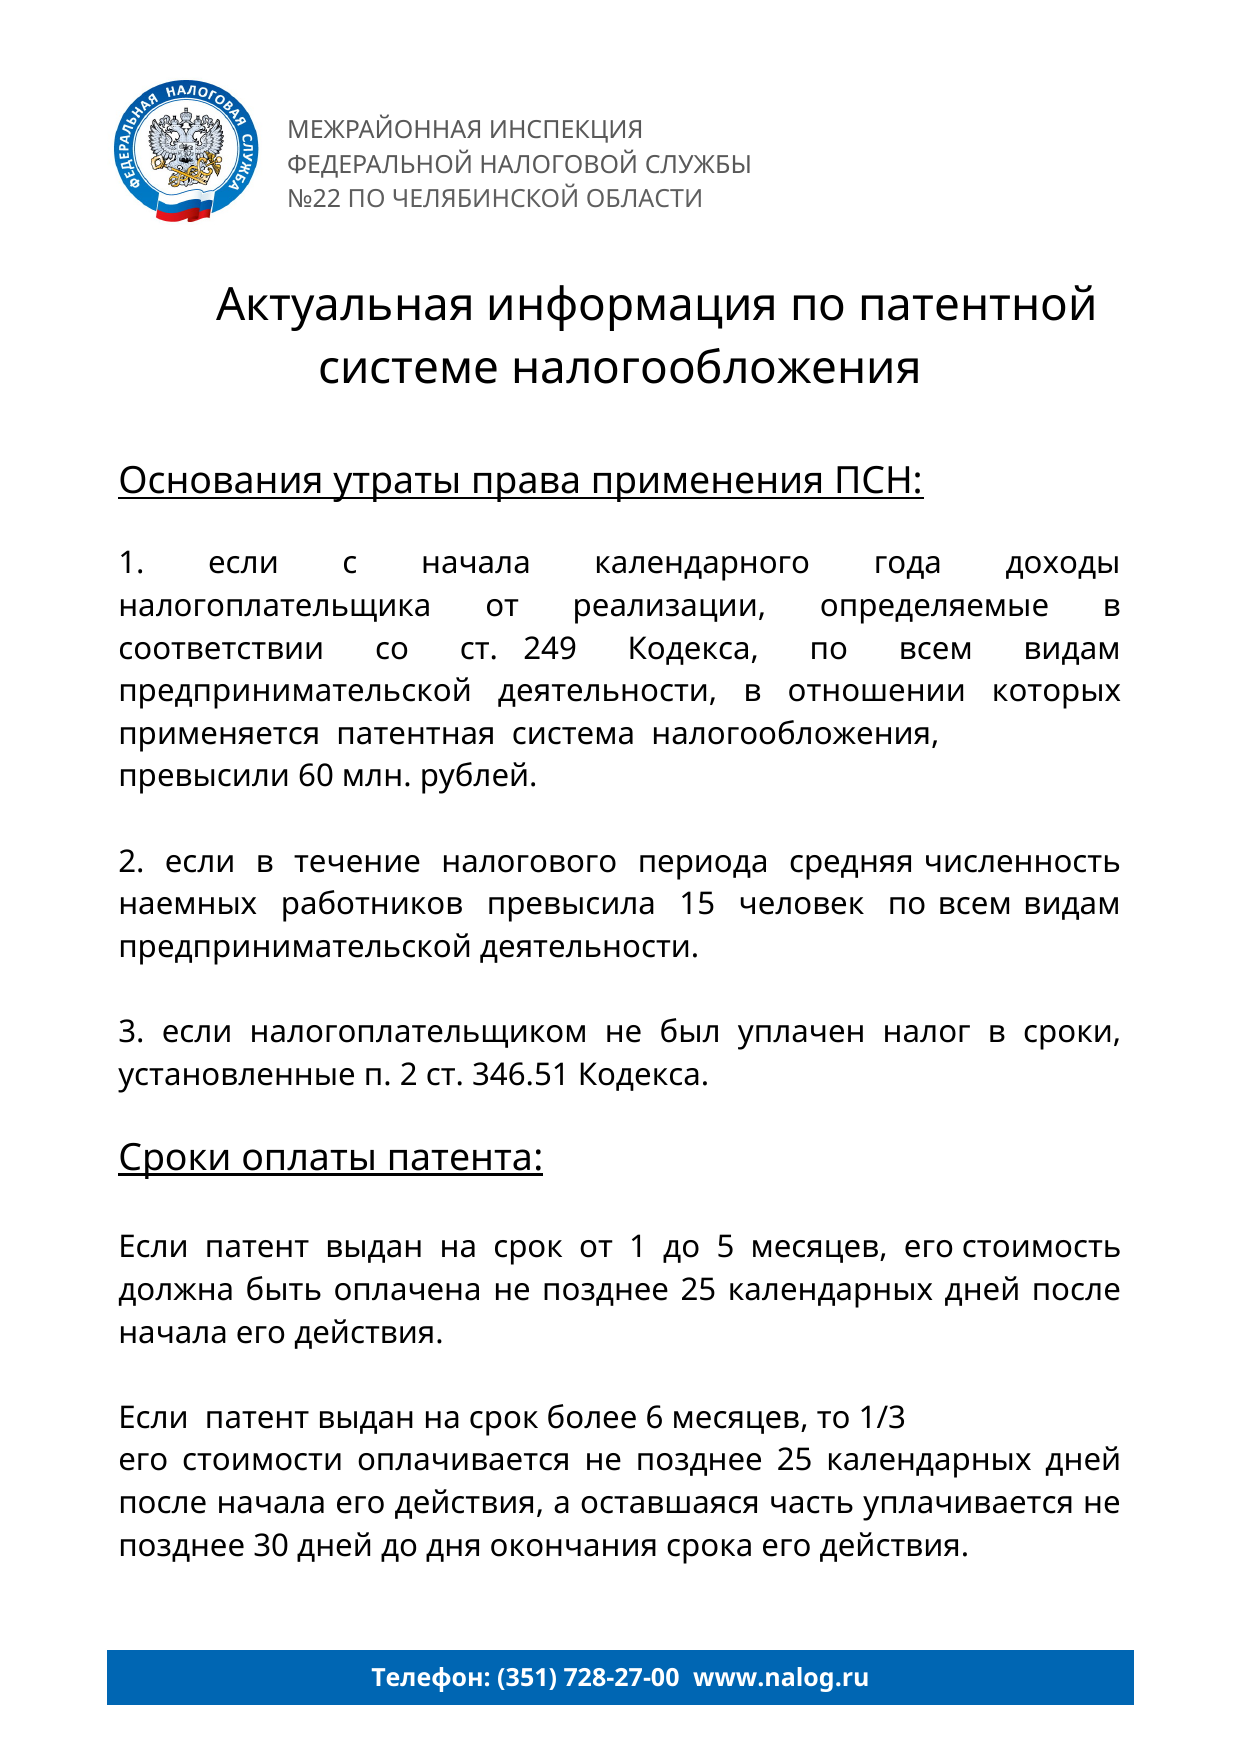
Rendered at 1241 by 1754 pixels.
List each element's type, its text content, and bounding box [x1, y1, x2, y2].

text превысили 60 млн. рублей. [118, 753, 1122, 796]
text 3. если налогоплательщиком не был уплачен налог в сроки, установленные п. 2 ст. 346.51 Кодекса. [118, 1009, 1122, 1094]
text 1. если с начала календарного года доходы налогоплательщика от реализации, определяемые в соответствии со ст. 249 Кодекса, по всем видам предпринимательской деятельности, в отношении которых применяется патентная система налогообложения, [118, 540, 1122, 753]
text Если патент выдан на срок более 6 месяцев, то 1/3 [118, 1395, 1122, 1437]
text Сроки оплаты патента: [118, 1130, 1122, 1181]
text его стоимости оплачивается не позднее 25 календарных дней после начала его действия, а оставшаяся часть уплачивается не позднее 30 дней до дня окончания срока его действия. [118, 1437, 1122, 1565]
text Если патент выдан на срок от 1 до 5 месяцев, его стоимость должна быть оплачена не позднее 25 календарных дней после начала его действия. [118, 1224, 1122, 1352]
text Актуальная информация по патентной системе налогообложения [118, 272, 1122, 397]
text 2. если в течение налогового периода средняя численность наемных работников превысила 15 человек по всем видам предпринимательской деятельности. [118, 839, 1122, 966]
picture [105, 73, 269, 225]
text Основания утраты права применения ПСН: [118, 453, 1122, 504]
